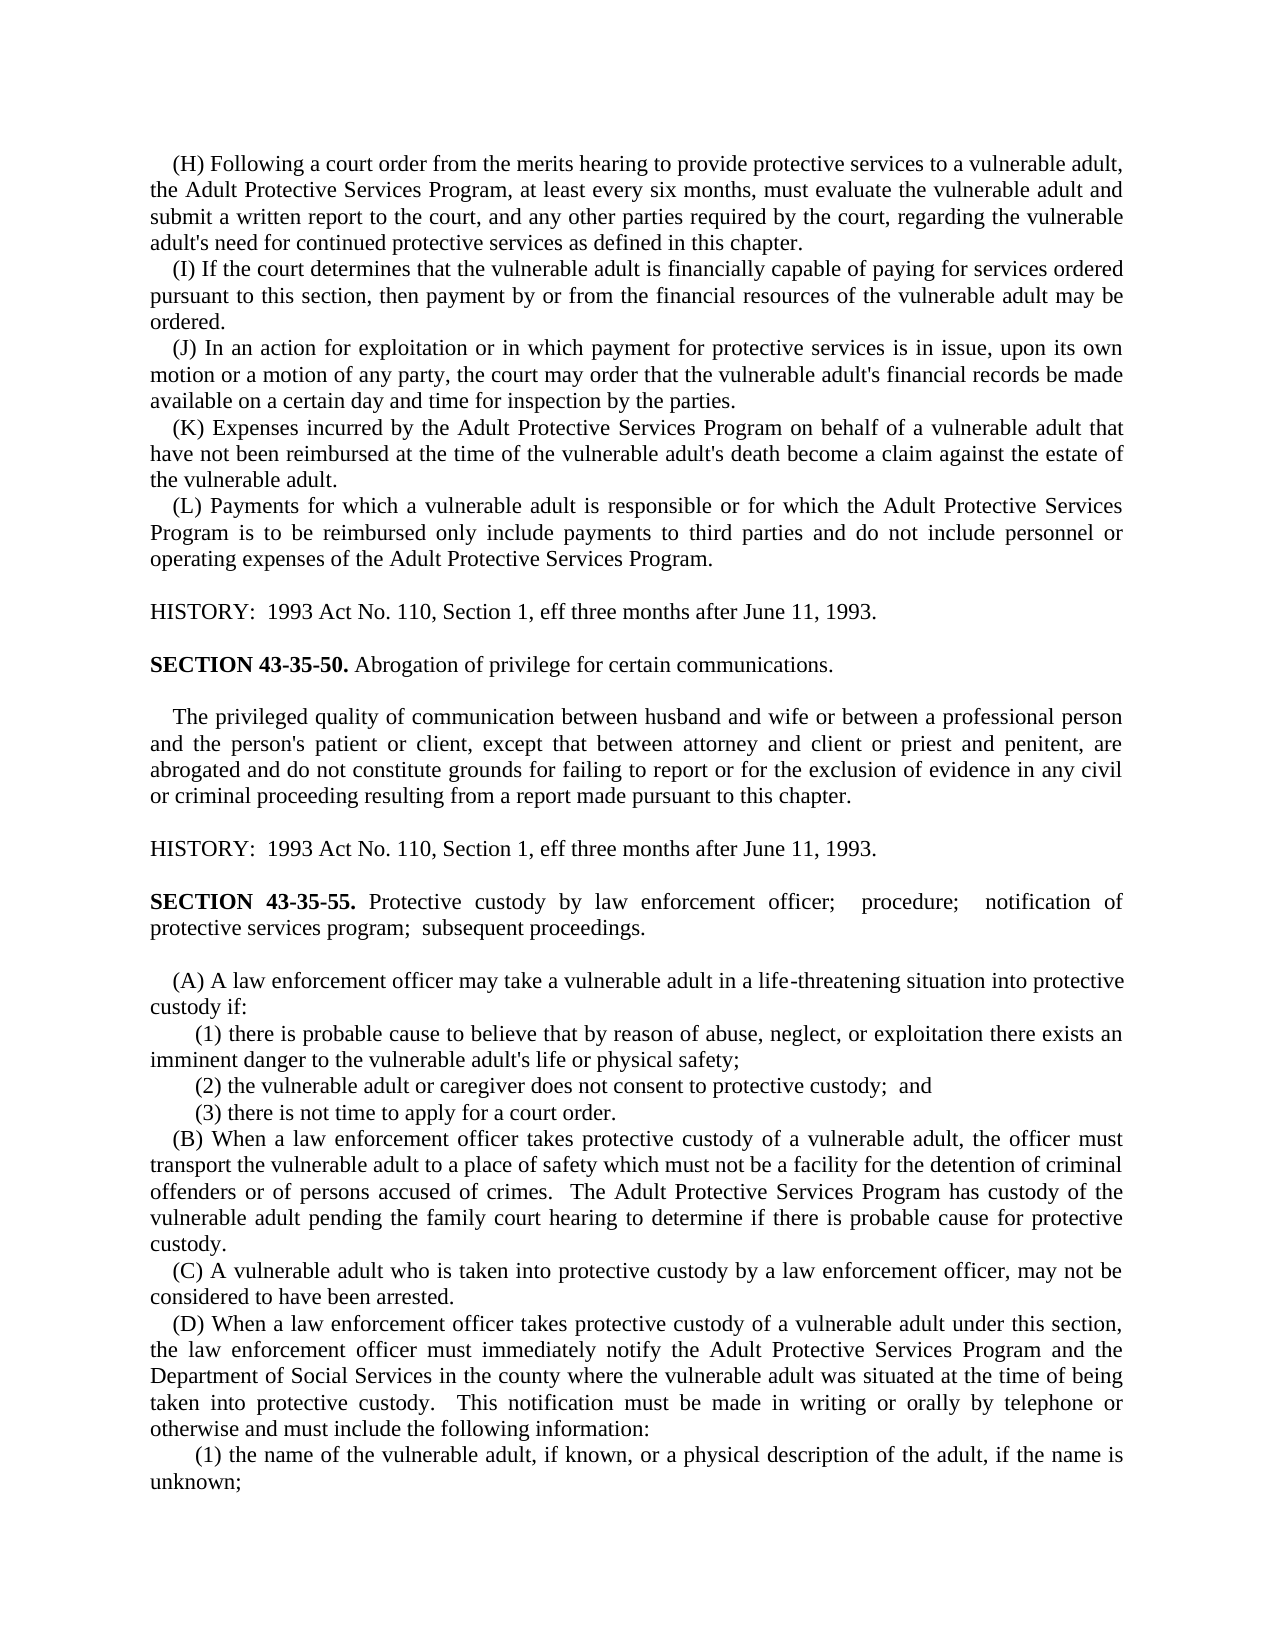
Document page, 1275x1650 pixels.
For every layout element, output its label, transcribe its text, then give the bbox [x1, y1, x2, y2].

text (3) there is not time to apply for a court order. [150, 1099, 1125, 1125]
text (B) When a law enforcement officer takes protective custody of a vulnerable adult, the officer must transport the vulnerable adult to a place of safety which must not be a facility for the detention of criminal offenders or of persons accused of crimes. The Adult Protective Services Program has custody of the vulnerable adult pending the family court hearing to determine if there is probable cause for protective custody. [150, 1125, 1125, 1257]
text HISTORY: 1993 Act No. 110, Section 1, eff three months after June 11, 1993. [150, 598, 1125, 624]
text HISTORY: 1993 Act No. 110, Section 1, eff three months after June 11, 1993. [150, 835, 1125, 862]
text SECTION 43-35-50. Abrogation of privilege for certain communications. [150, 651, 1125, 677]
text (K) Expenses incurred by the Adult Protective Services Program on behalf of a vulnerable adult that have not been reimbursed at the time of the vulnerable adult's death become a claim against the estate of the vulnerable adult. [150, 413, 1125, 493]
text (D) When a law enforcement officer takes protective custody of a vulnerable adult under this section, the law enforcement officer must immediately notify the Adult Protective Services Program and the Department of Social Services in the county where the vulnerable adult was situated at the time of being taken into protective custody. This notification must be made in writing or orally by telephone or otherwise and must include the following information: [150, 1309, 1125, 1441]
text (J) In an action for exploitation or in which payment for protective services is in issue, upon its own motion or a motion of any party, the court may order that the vulnerable adult's financial records be made available on a certain day and time for inspection by the parties. [150, 334, 1125, 413]
text (A) A law enforcement officer may take a vulnerable adult in a life-threatening situation into protective custody if: [150, 967, 1125, 1020]
text (L) Payments for which a vulnerable adult is responsible or for which the Adult Protective Services Program is to be reimbursed only include payments to third parties and do not include personnel or operating expenses of the Adult Protective Services Program. [150, 493, 1125, 572]
text (I) If the court determines that the vulnerable adult is financially capable of paying for services ordered pursuant to this section, then payment by or from the financial resources of the vulnerable adult may be ordered. [150, 255, 1125, 334]
text (C) A vulnerable adult who is taken into protective custody by a law enforcement officer, may not be considered to have been arrested. [150, 1257, 1125, 1309]
text (H) Following a court order from the merits hearing to provide protective services to a vulnerable adult, the Adult Protective Services Program, at least every six months, must evaluate the vulnerable adult and submit a written report to the court, and any other parties required by the court, regarding the vulnerable adult's need for continued protective services as defined in this chapter. [150, 150, 1125, 255]
text SECTION 43-35-55. Protective custody by law enforcement officer; procedure; notification of protective services program; subsequent proceedings. [150, 888, 1125, 941]
text (2) the vulnerable adult or caregiver does not consent to protective custody; and [150, 1072, 1125, 1099]
text The privileged quality of communication between husband and wife or between a professional person and the person's patient or client, except that between attorney and client or priest and penitent, are abrogated and do not constitute grounds for failing to report or for the exclusion of evidence in any civil or criminal proceeding resulting from a report made pursuant to this chapter. [150, 703, 1125, 809]
text (1) the name of the vulnerable adult, if known, or a physical description of the adult, if the name is unknown; [150, 1441, 1125, 1494]
text (1) there is probable cause to believe that by reason of abuse, neglect, or exploitation there exists an imminent danger to the vulnerable adult's life or physical safety; [150, 1020, 1125, 1072]
